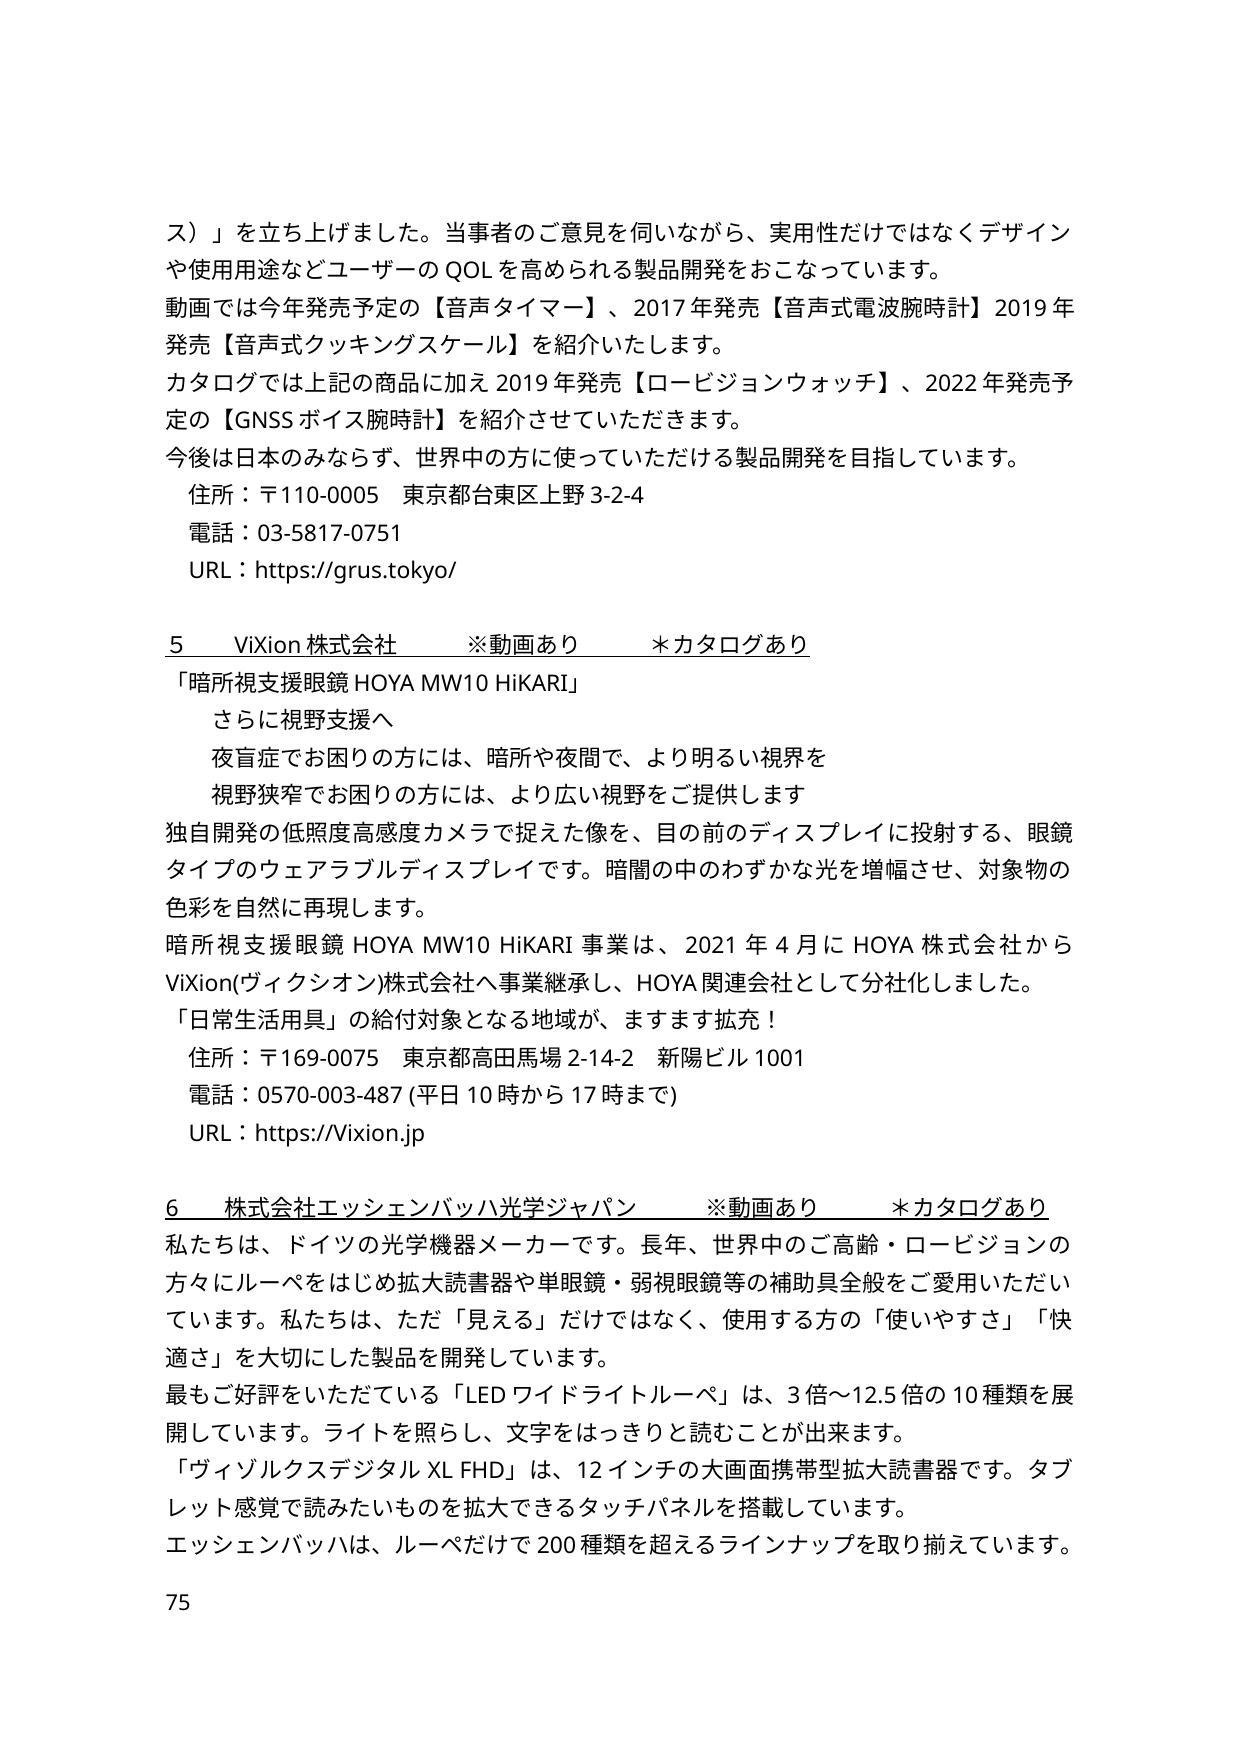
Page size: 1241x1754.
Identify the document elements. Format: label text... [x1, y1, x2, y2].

text エッシェンバッハは、ルーペだけで200種類を超えるラインナップを取り揃えています。 [165, 1525, 1075, 1563]
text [165, 213, 1075, 288]
text 独自開発の低照度高感度カメラで捉えた像を、目の前のディスプレイに投射する、眼鏡タイプのウェアラブルディスプレイです。暗闇の中のわずかな光を増幅させ、対象物の色彩を自然に再現します。 [165, 813, 1075, 925]
text さらに視野支援へ [165, 700, 1075, 738]
text 夜盲症でお困りの方には、暗所や夜間で、より明るい視界を [165, 738, 1075, 775]
text カタログでは上記の商品に加え2019年発売【ロービジョンウォッチ】、2022年発売予定の【GNSSボイス腕時計】を紹介させていただきます。 [165, 363, 1075, 438]
text 最もご好評をいただている「LEDワイドライトルーペ」は、3倍～12.5倍の10種類を展開しています。ライトを照らし、文字をはっきりと読むことが出来ます。 [165, 1375, 1075, 1450]
text ５ ViXion株式会社 ※動画あり ＊カタログあり [165, 625, 1075, 663]
text URL：https://grus.tokyo/ [165, 550, 1075, 588]
text 今後は日本のみならず、世界中の方に使っていただける製品開発を目指しています。 [165, 438, 1075, 475]
text 住所：〒169-0075 東京都高田馬場2-14-2 新陽ビル1001 [165, 1038, 1075, 1075]
text 動画では今年発売予定の【音声タイマー】、2017年発売【音声式電波腕時計】2019年発売【音声式クッキングスケール】を紹介いたします。 [165, 288, 1075, 363]
text 視野狭窄でお困りの方には、より広い視野をご提供します [165, 775, 1075, 813]
text 電話：0570-003-487 (平日10時から17時まで) [165, 1075, 1075, 1113]
text 住所：〒110-0005 東京都台東区上野3-2-4 [165, 475, 1075, 513]
text URL：https://Vixion.jp [165, 1113, 1075, 1150]
text 6 株式会社エッシェンバッハ光学ジャパン ※動画あり ＊カタログあり [165, 1188, 1075, 1225]
text 暗所視支援眼鏡HOYA MW10 HiKARI事業は、2021年4月にHOYA株式会社からViXion(ヴィクシオン)株式会社へ事業継承し、HOYA関連会社として分社化しました。 [165, 925, 1075, 1000]
text 電話：03-5817-0751 [165, 513, 1075, 550]
text 「日常生活用具」の給付対象となる地域が、ますます拡充！ [165, 1000, 1075, 1038]
text 「暗所視支援眼鏡HOYA MW10 HiKARI」 [165, 663, 1075, 700]
text 私たちは、ドイツの光学機器メーカーです。長年、世界中のご高齢・ロービジョンの方々にルーペをはじめ拡大読書器や単眼鏡・弱視眼鏡等の補助具全般をご愛用いただいています。私たちは、ただ「見える」だけではなく、使用する方の「使いやすさ」「快適さ」を大切にした製品を開発しています。 [165, 1225, 1075, 1375]
text 「ヴィゾルクスデジタルXL FHD」は、12インチの大画面携帯型拡大読書器です。タブレット感覚で読みたいものを拡大できるタッチパネルを搭載しています。 [165, 1450, 1075, 1525]
